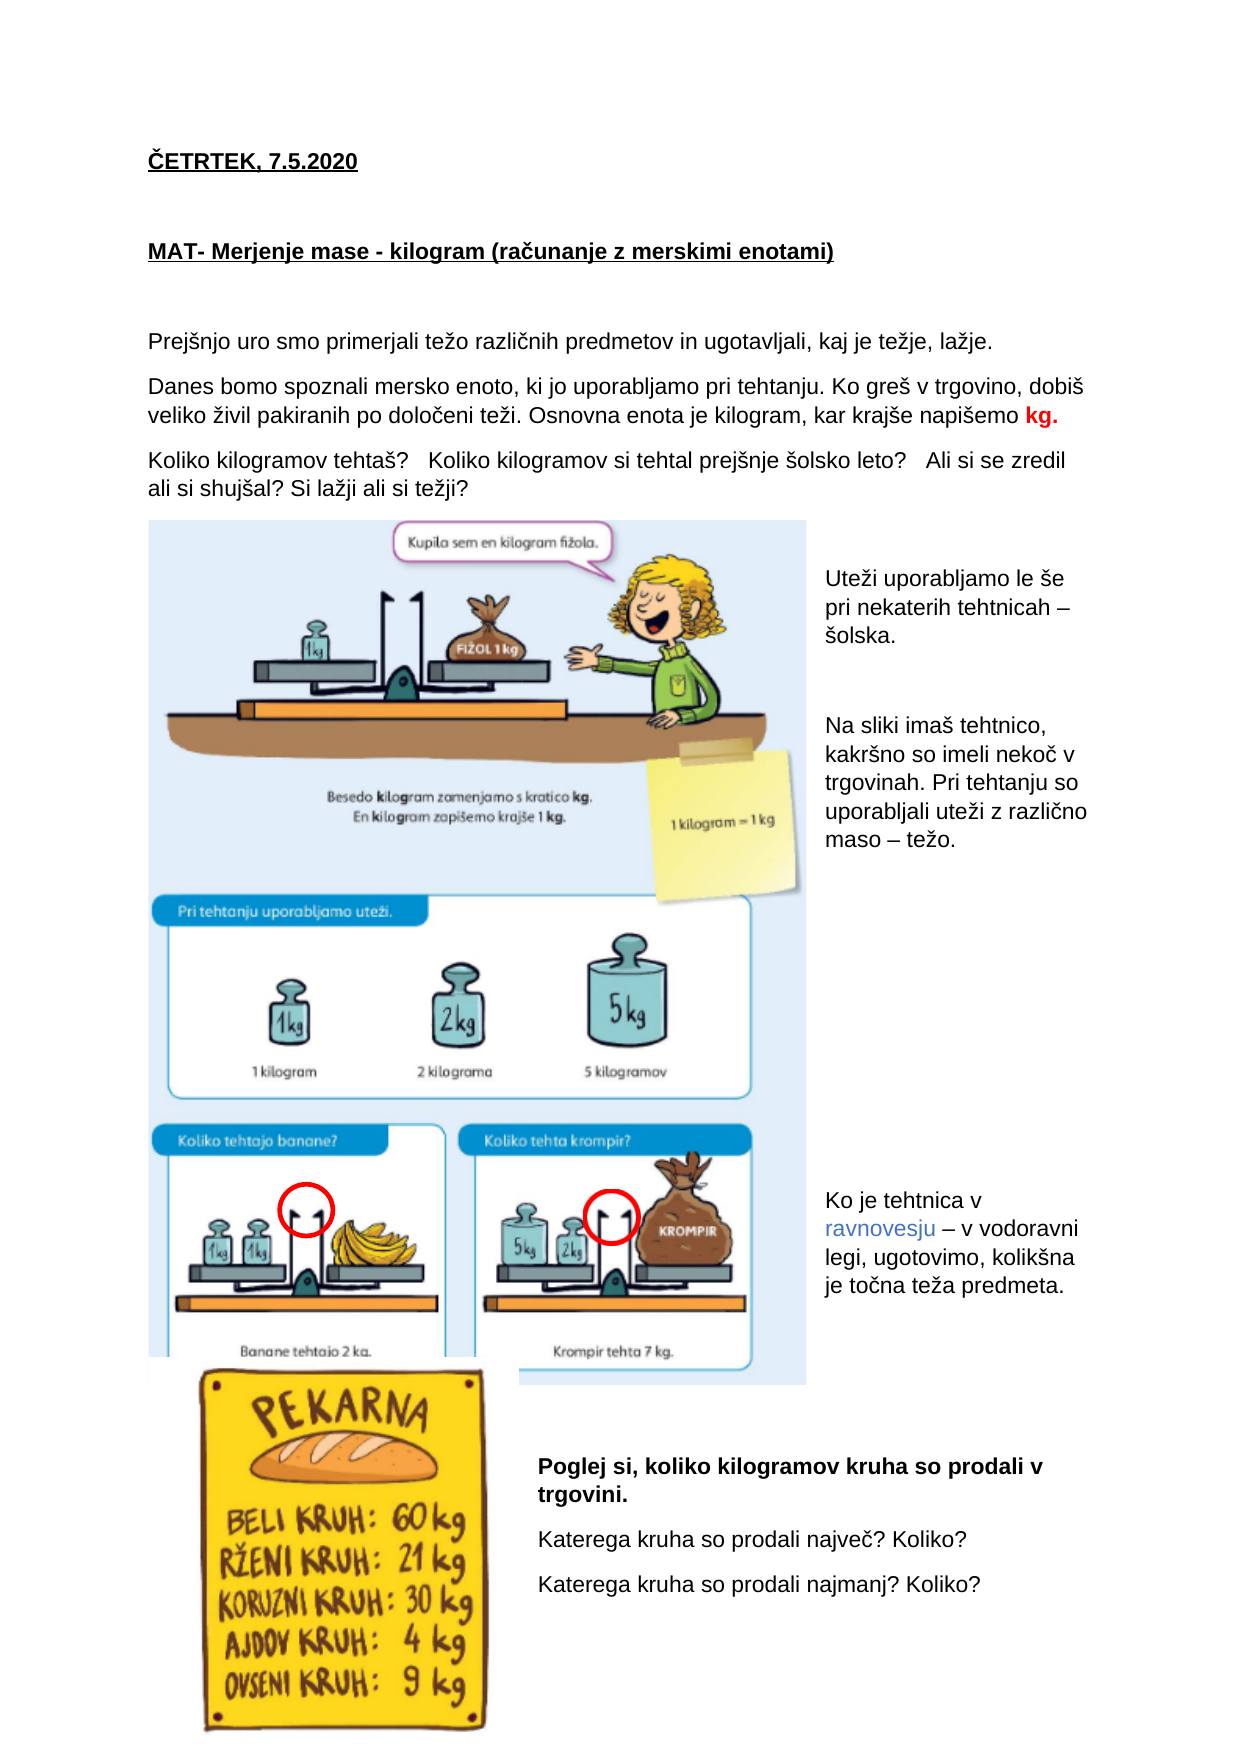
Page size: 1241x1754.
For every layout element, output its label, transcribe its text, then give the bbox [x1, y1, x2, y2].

text Katerega kruha so prodali največ? Koliko? [519, 1526, 1093, 1553]
text ČETRTEK, 7.5.2020 [148, 148, 1093, 174]
text Poglej si, koliko kilogramov kruha so prodali v trgovini. [519, 1453, 1093, 1507]
text MAT- Merjenje mase - kilogram (računanje z merskimi enotami) [148, 238, 1093, 264]
text Ko je tehtnica v ravnovesju – v vodoravni legi, ugotovimo, kolikšna je točna teža predmeta. [807, 1187, 1093, 1299]
text Koliko kilogramov tehtaš? Koliko kilogramov si tehtal prejšnje šolsko leto? Ali si se zredil ali si shujšal? Si lažji ali si težji? [148, 447, 1093, 501]
text Danes bomo spoznali mersko enoto, ki jo uporabljamo pri tehtanju. Ko greš v trgovino, dobiš veliko živil pakiranih po določeni teži. Osnovna enota je kilogram, kar krajše napišemo kg. [148, 373, 1093, 428]
text Na sliki imaš tehtnico, kakršno so imeli nekoč v trgovinah. Pri tehtanju so uporabljali uteži z različno maso – težo. [807, 712, 1093, 852]
text Katerega kruha so prodali najmanj? Koliko? [519, 1571, 1093, 1598]
text Prejšnjo uro smo primerjali težo različnih predmetov in ugotavljali, kaj je težje, lažje. [148, 328, 1093, 354]
picture [582, 1189, 641, 1246]
text Uteži uporabljamo le še pri nekaterih tehtnicah – šolska. [807, 565, 1093, 648]
